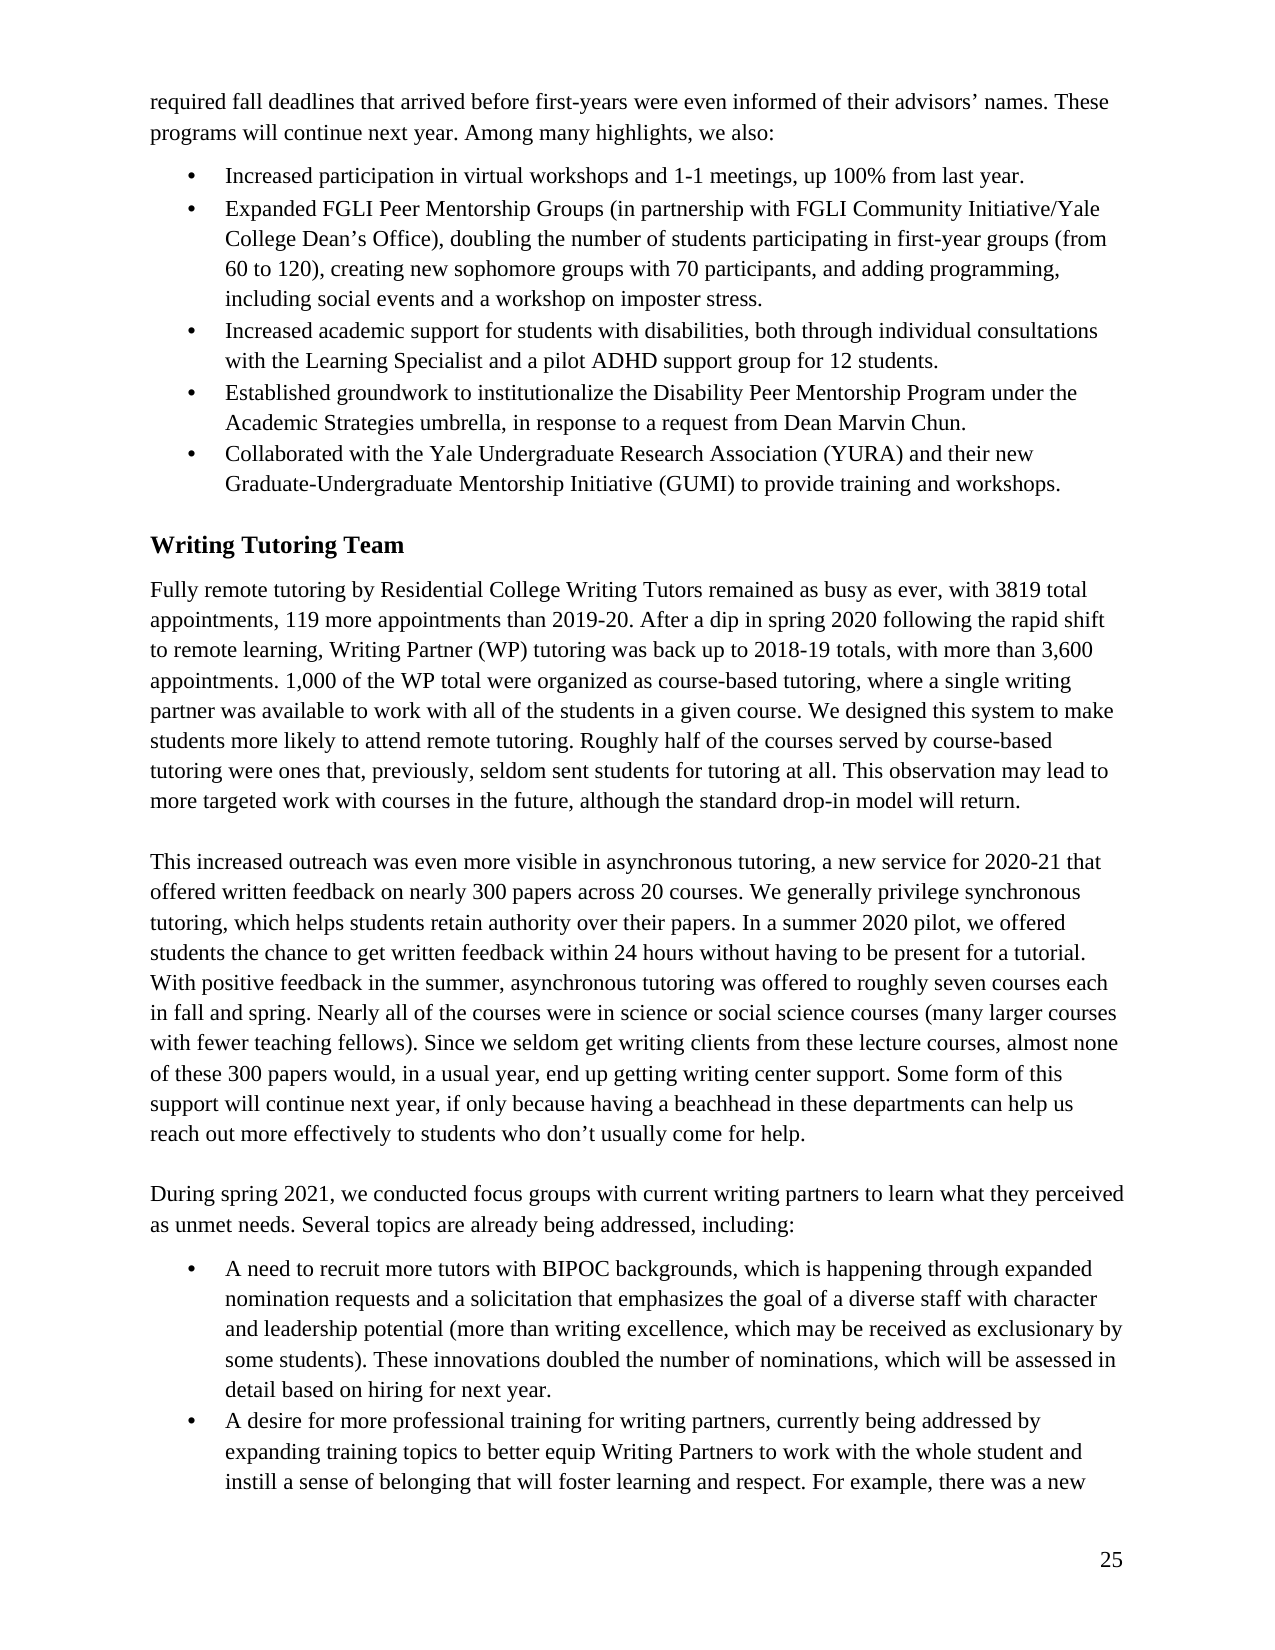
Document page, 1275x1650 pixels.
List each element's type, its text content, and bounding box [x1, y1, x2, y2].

list Expanded FGLI Peer Mentorship Groups (in partnership with FGLI Community Initiative/Yale College Dean’s Office), doubling the number of students participating in first-year groups (from 60 to 120), creating new sophomore groups with 70 participants, and adding programming, including social events and a workshop on imposter stress. [187, 194, 1108, 312]
list Increased academic support for students with disabilities, both through individual consultations with the Learning Specialist and a pilot ADHD support group for 12 students. [187, 317, 1099, 373]
text Fully remote tutoring by Residential College Writing Tutors remained as busy as ever, with 3819 total appointments, 119 more appointments than 2019-20. After a dip in spring 2020 following the rapid shift to remote learning, Writing Partner (WP) tutoring was back up to 2018-19 totals, with more than 3,600 appointments. 1,000 of the WP total were organized as course-based tutoring, where a single writing partner was available to work with all of the students in a given course. We designed this system to make students more likely to attend remote tutoring. Roughly half of the courses served by course-based tutoring were ones that, previously, seldom sent students for tutoring at all. This observation may lead to more targeted work with courses in the future, although the standard drop-in model will return. [150, 576, 1117, 814]
list Increased participation in virtual workshops and 1-1 meetings, up 100% from last year. [187, 162, 1275, 189]
list A need to recruit more tutors with BIPOC backgrounds, which is happening through expanded nomination requests and a solicitation that emphasizes the goal of a diverse staff with character and leadership potential (more than writing excellence, which may be received as exclusionary by some students). These innovations doubled the number of nominations, which will be assessed in detail based on hiring for next year. [187, 1255, 1124, 1402]
list Collaborated with the Yale Undergraduate Research Association (YURA) and their new Graduate-Undergraduate Mentorship Initiative (GUMI) to provide training and workshops. [187, 440, 1061, 497]
list A desire for more professional training for writing partners, currently being addressed by expanding training topics to better equip Writing Partners to work with the whole student and instill a sense of belonging that will foster learning and respect. For example, there was a new [187, 1407, 1086, 1494]
list Established groundwork to institutionalize the Disability Peer Mentorship Program under the Academic Strategies umbrella, in response to a request from Dean Marvin Chun. [187, 378, 1078, 435]
text This increased outreach was even more visible in asynchronous tutoring, a new service for 2020-21 that offered written feedback on nearly 300 papers across 20 courses. We generally privilege synchronous tutoring, which helps students retain authority over their papers. In a summer 2020 pilot, we offered students the chance to get written feedback within 24 hours without having to be present for a tutorial. With positive feedback in the summer, asynchronous tutoring was offered to roughly seven courses each in fall and spring. Nearly all of the courses were in science or social science courses (many larger courses with fewer teaching fellows). Since we seldom get writing clients from these lecture courses, almost none of these 300 papers would, in a usual year, end up getting writing center support. Some form of this support will continue next year, if only because having a beachhead in these departments can help us reach out more effectively to students who don’t usually come for help. [150, 848, 1121, 1146]
subtitle Writing Tutoring Team [150, 530, 1275, 559]
text During spring 2021, we conducted focus groups with current writing partners to learn what they perceived as unmet needs. Several topics are already being addressed, including: [150, 1180, 1127, 1237]
text required fall deadlines that arrived before first-years were even informed of their advisors’ names. These programs will continue next year. Among many highlights, we also: [150, 88, 1112, 145]
